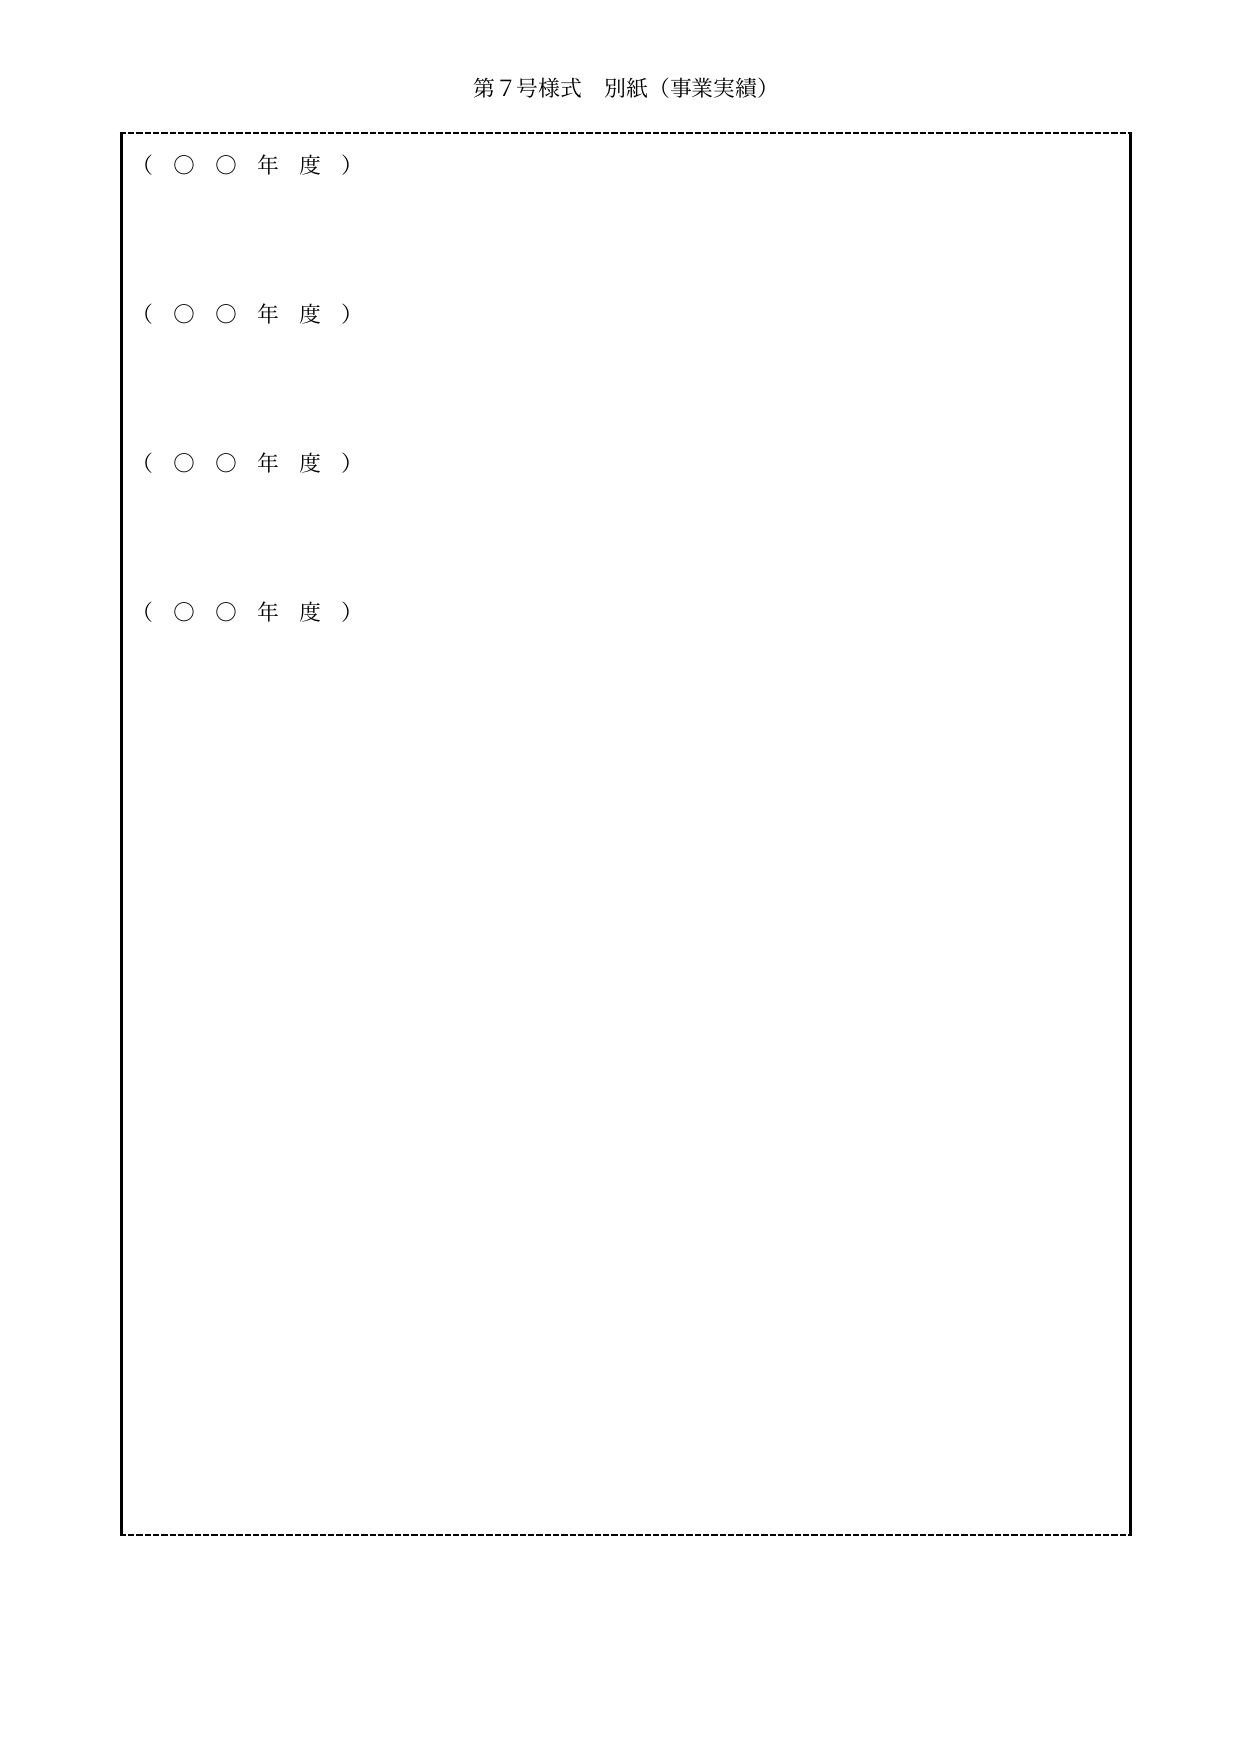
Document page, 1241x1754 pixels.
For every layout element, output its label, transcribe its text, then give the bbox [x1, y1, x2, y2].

table_cell （○○年度） （○○年度） （○○年度） （○○年度） [123, 132, 1129, 1533]
